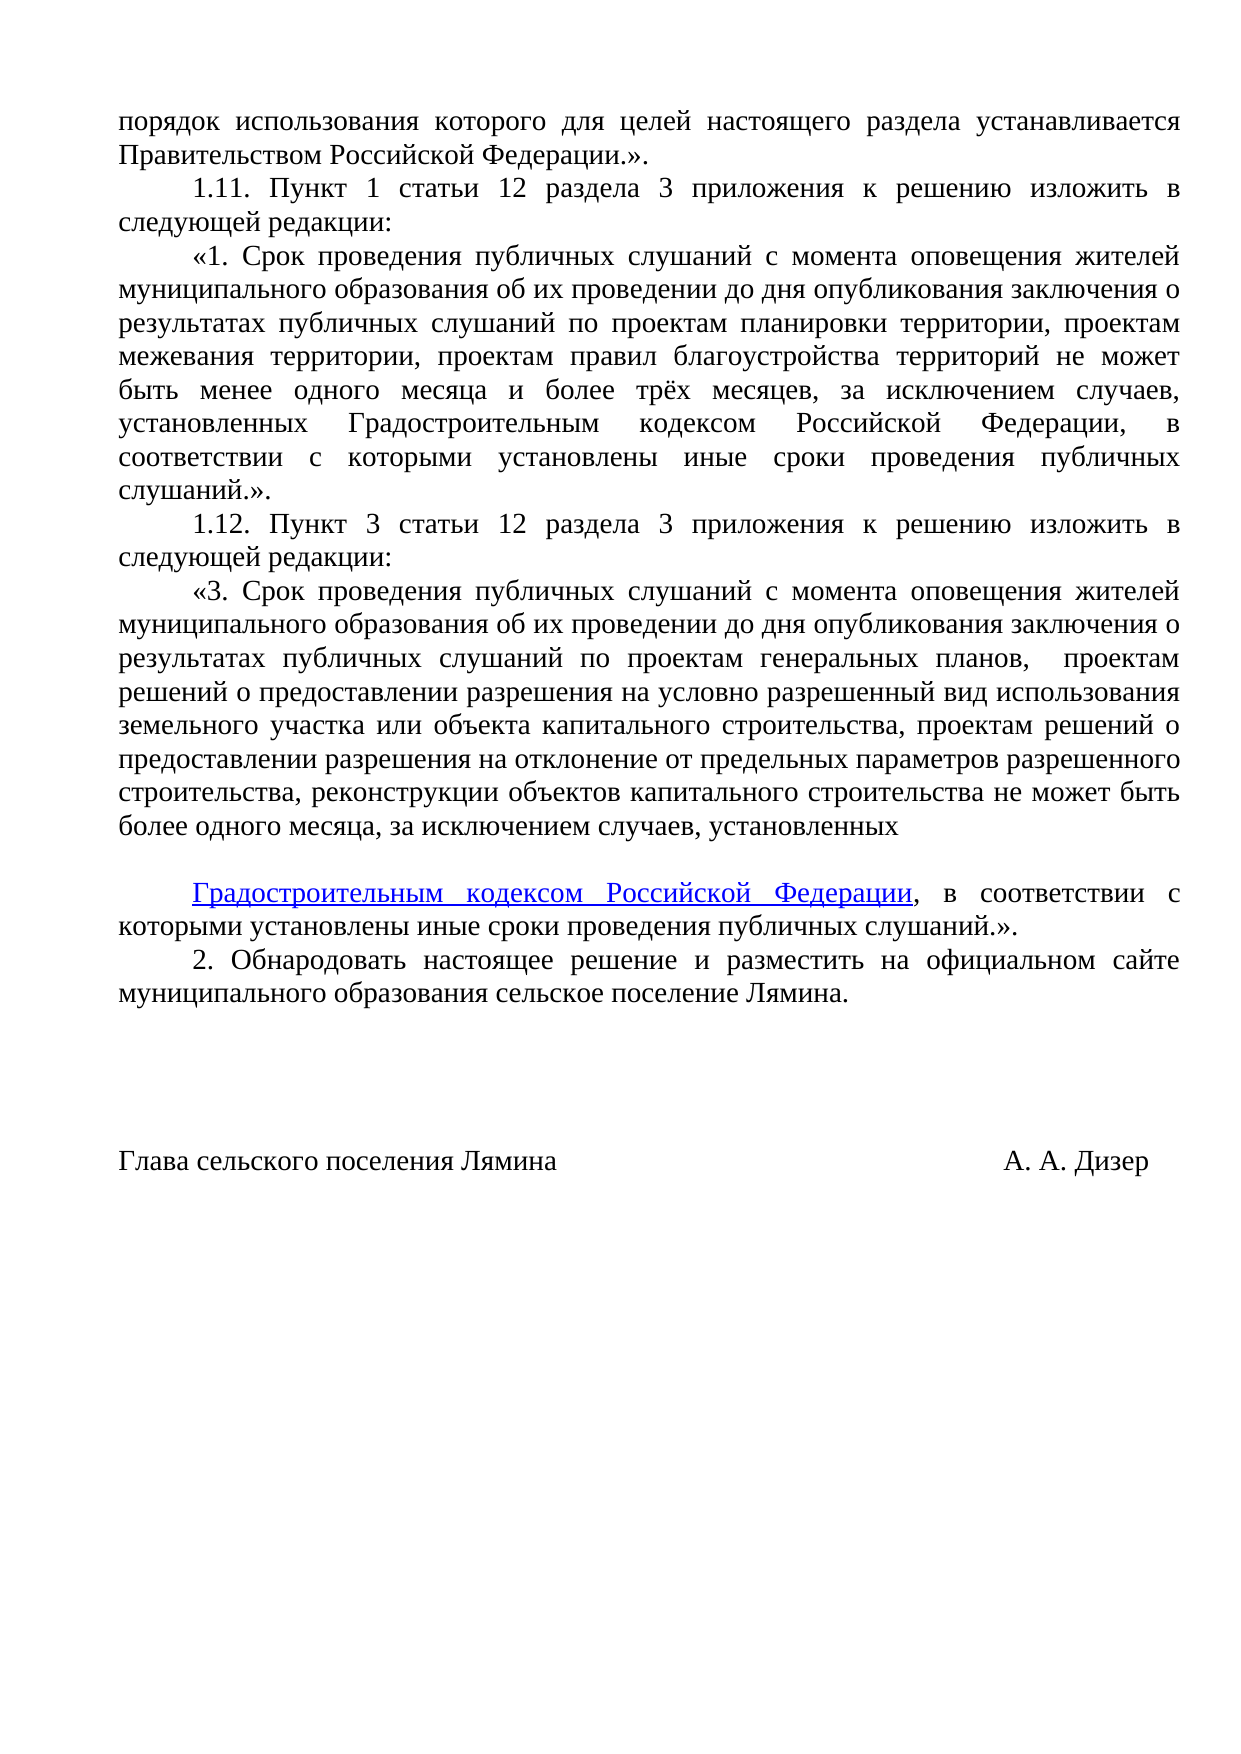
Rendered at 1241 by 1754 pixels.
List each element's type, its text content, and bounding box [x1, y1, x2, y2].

text 1.12. Пункт 3 статьи 12 раздела 3 приложения к решению изложить в следующей редакции: [118, 506, 1181, 573]
text «3. Срок проведения публичных слушаний с момента оповещения жителей муниципального образования об их проведении до дня опубликования заключения о результатах публичных слушаний по проектам генеральных планов, проектам решений о предоставлении разрешения на условно разрешенный вид использования земельного участка или объекта капитального строительства, проектам решений о предоставлении разрешения на отклонение от предельных параметров разрешенного строительства, реконструкции объектов капитального строительства не может быть более одного месяца, за исключением случаев, установленных [118, 573, 1181, 841]
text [118, 103, 1181, 171]
text Глава сельского поселения Лямина А. А. Дизер [118, 1143, 1181, 1177]
text 2. Обнародовать настоящее решение и разместить на официальном сайте муниципального образования сельское поселение Лямина. [118, 942, 1181, 1009]
text Градостроительным кодексом Российской Федерации, в соответствии с которыми установлены иные сроки проведения публичных слушаний.». [118, 875, 1181, 942]
text 1.11. Пункт 1 статьи 12 раздела 3 приложения к решению изложить в следующей редакции: [118, 171, 1181, 238]
text «1. Срок проведения публичных слушаний с момента оповещения жителей муниципального образования об их проведении до дня опубликования заключения о результатах публичных слушаний по проектам планировки территории, проектам межевания территории, проектам правил благоустройства территорий не может быть менее одного месяца и более трёх месяцев, за исключением случаев, установленных Градостроительным кодексом Российской Федерации, в соответствии с которыми установлены иные сроки проведения публичных слушаний.». [118, 238, 1181, 506]
